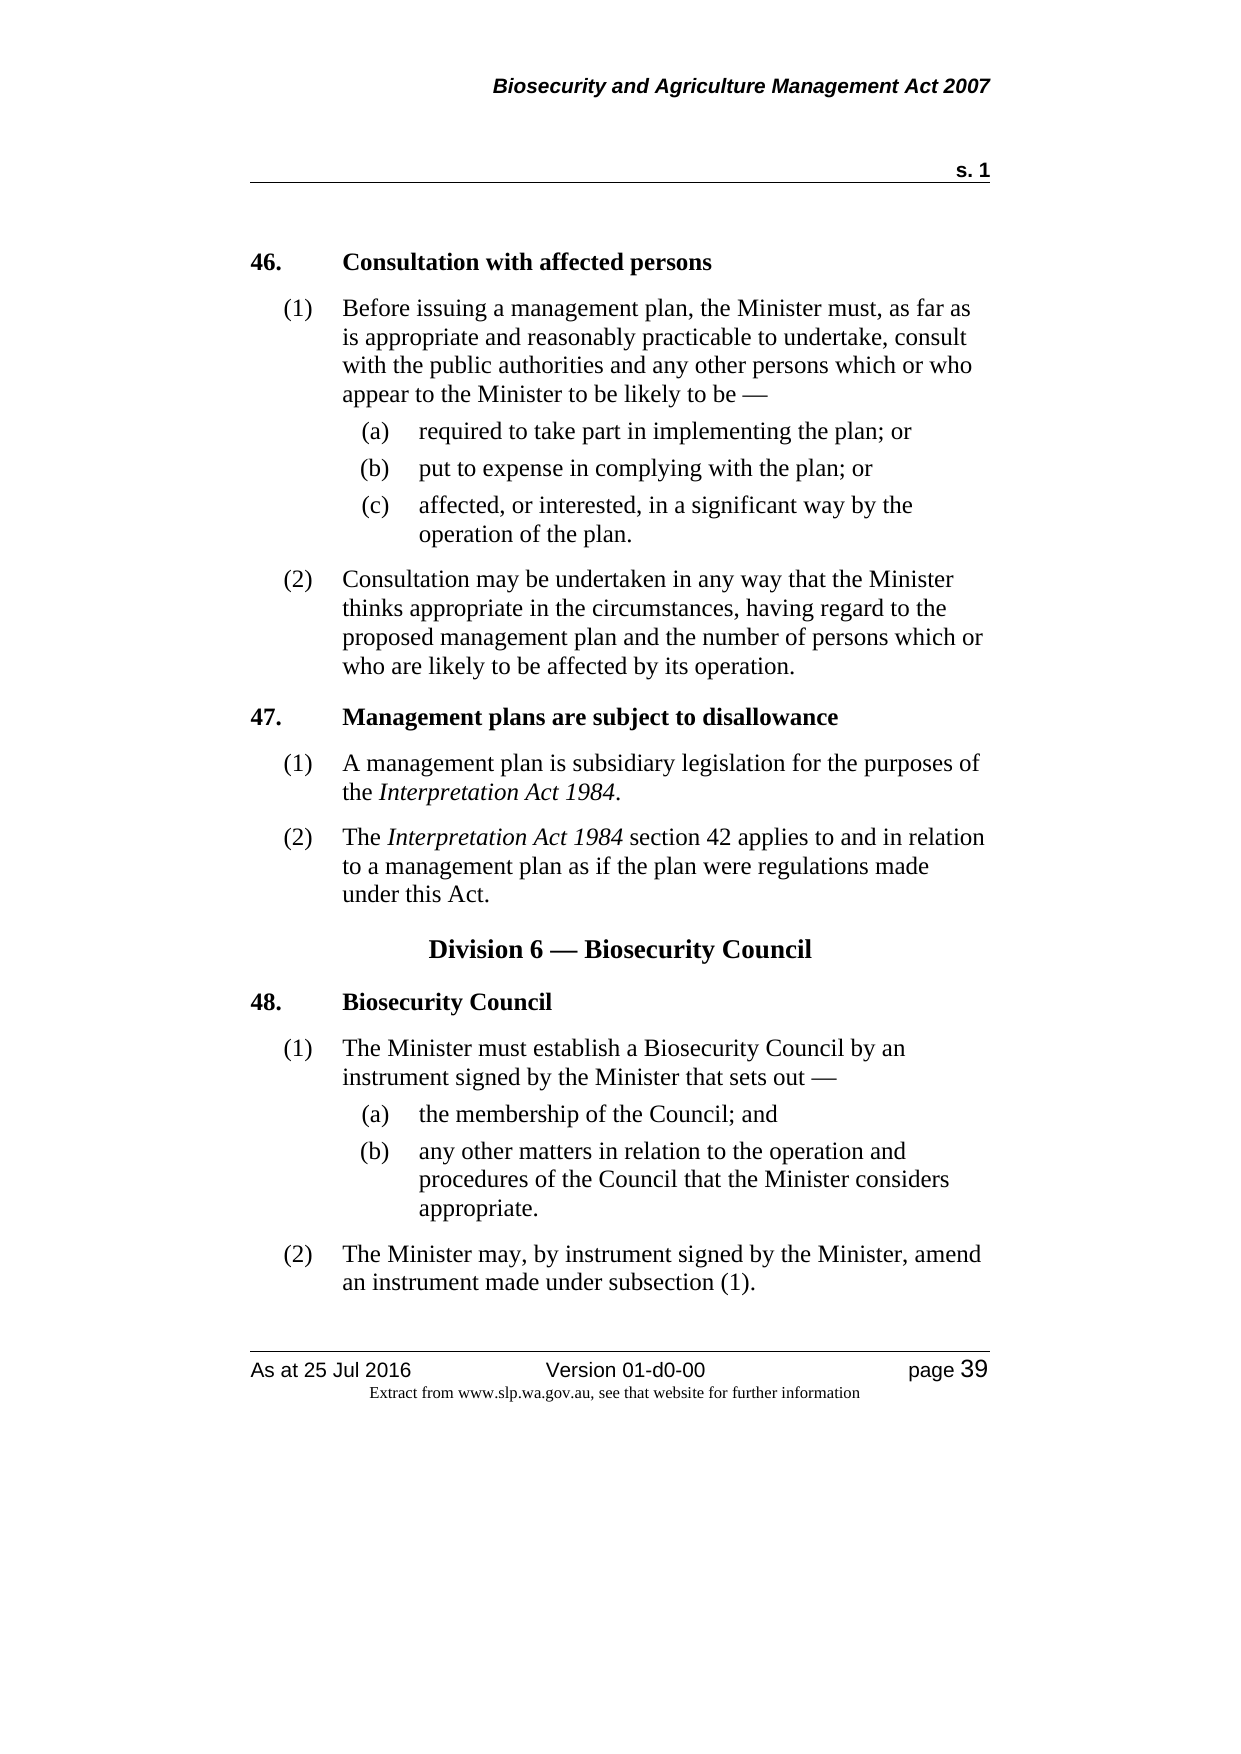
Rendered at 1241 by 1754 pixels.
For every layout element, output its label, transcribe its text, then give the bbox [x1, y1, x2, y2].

text (a) the membership of the Council; and [250, 1099, 990, 1127]
text (b) any other matters in relation to the operation and procedures of the Council that the Minister considers appropriate. [250, 1136, 990, 1222]
subtitle 48. Biosecurity Council [250, 987, 990, 1016]
text (1) A management plan is subsidiary legislation for the purposes of the Interpretation Act 1984. [250, 748, 990, 805]
text (a) required to take part in implementing the plan; or [250, 416, 990, 445]
text (2) The Interpretation Act 1984 section 42 applies to and in relation to a management plan as if the plan were regulations made under this Act. [250, 822, 990, 908]
text (b) put to expense in complying with the plan; or [250, 453, 990, 482]
text (1) Before issuing a management plan, the Minister must, as far as is appropriate and reasonably practicable to undertake, consult with the public authorities and any other persons which or who appear to the Minister to be likely to be — [250, 293, 990, 408]
subtitle 46. Consultation with affected persons [250, 247, 990, 276]
text (2) Consultation may be undertaken in any way that the Minister thinks appropriate in the circumstances, having regard to the proposed management plan and the number of persons which or who are likely to be affected by its operation. [250, 564, 990, 679]
text (1) The Minister must establish a Biosecurity Council by an instrument signed by the Minister that sets out — [250, 1033, 990, 1090]
text (2) The Minister may, by instrument signed by the Minister, amend an instrument made under subsection (1). [250, 1239, 990, 1296]
subtitle Division 6 — Biosecurity Council [250, 933, 990, 964]
subtitle 47. Management plans are subject to disallowance [250, 702, 990, 731]
text (c) affected, or interested, in a significant way by the operation of the plan. [250, 490, 990, 548]
